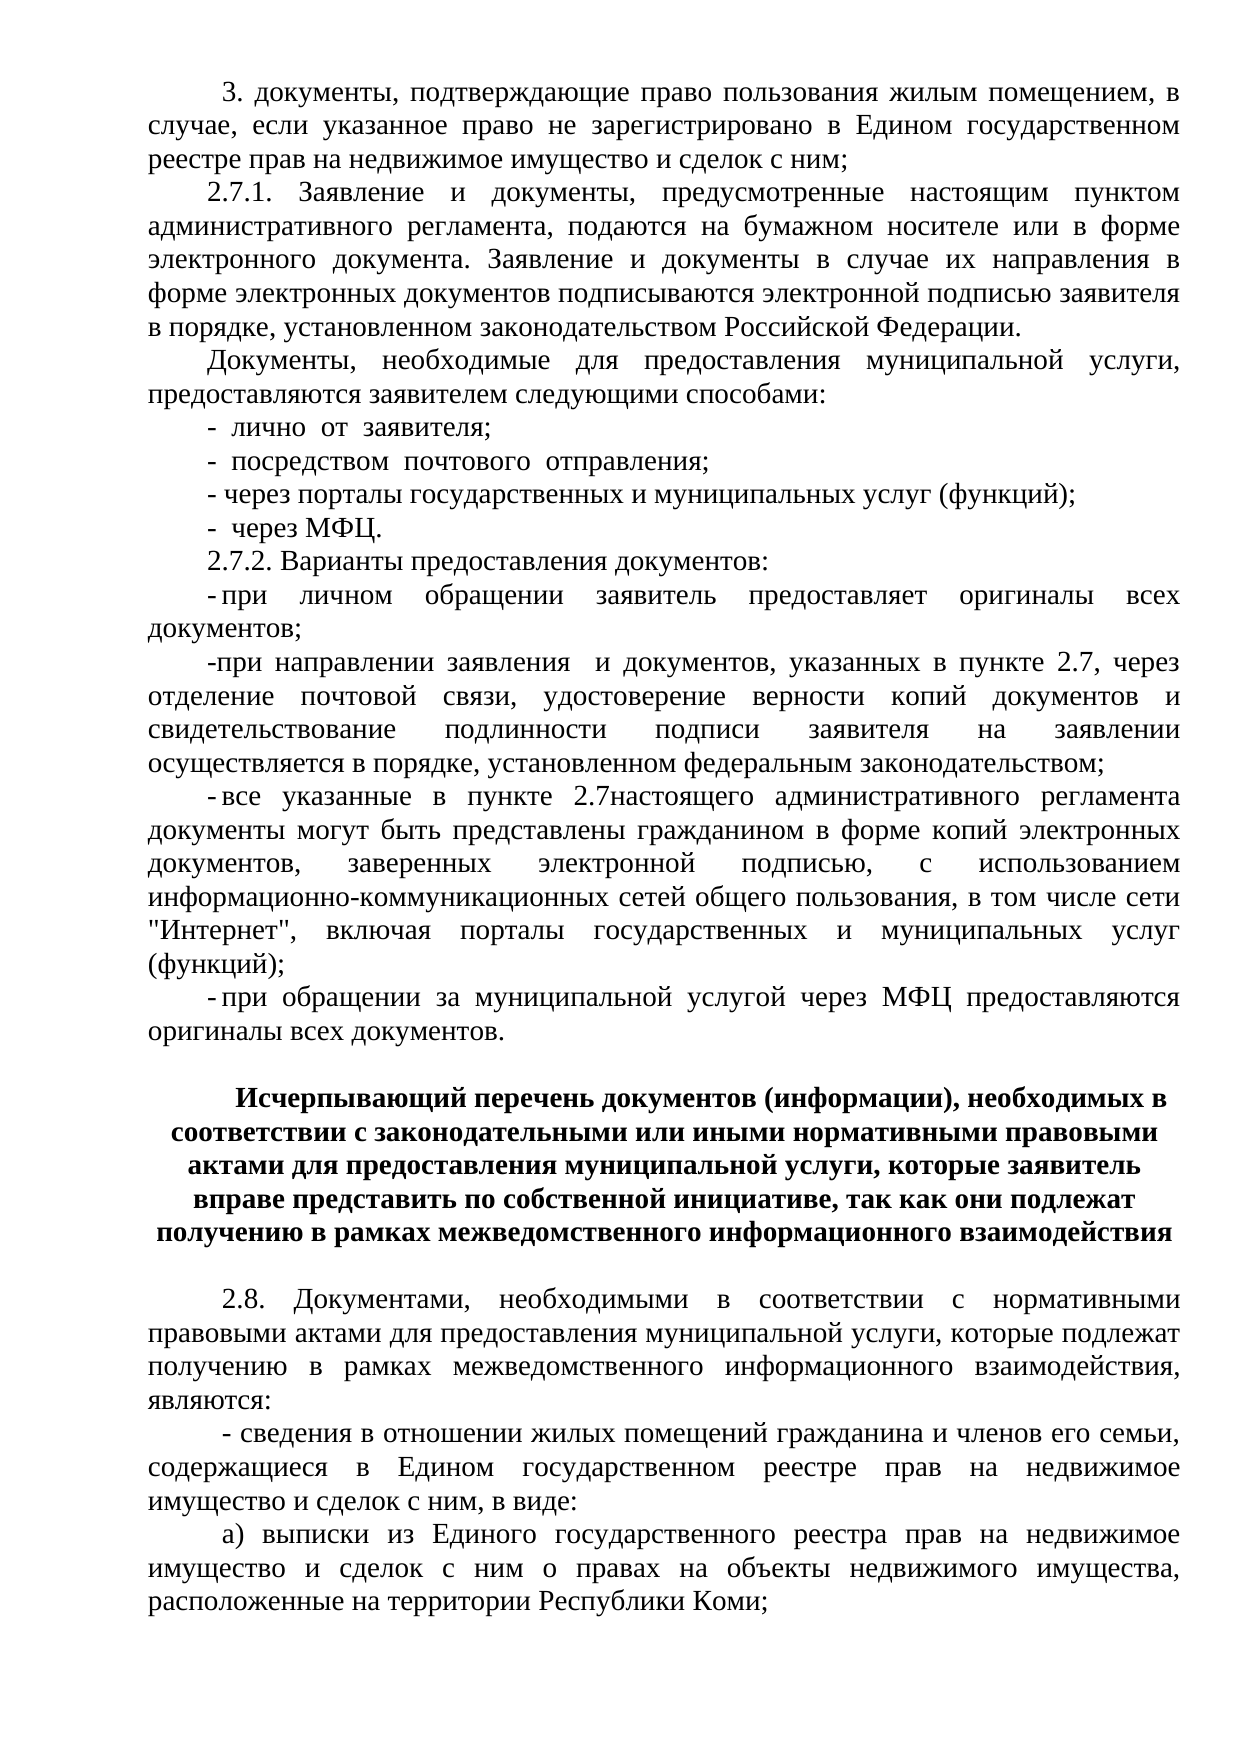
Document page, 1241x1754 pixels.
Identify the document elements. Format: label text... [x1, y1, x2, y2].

text Исчерпывающий перечень документов (информации), необходимых в соответствии с законодательными или иными нормативными правовыми актами для предоставления муниципальной услуги, которые заявитель вправе представить по собственной инициативе, так как они подлежат получению в рамках межведомственного информационного взаимодействия [148, 1080, 1181, 1248]
text -при направлении заявления и документов, указанных в пункте 2.7, через отделение почтовой связи, удостоверение верности копий документов и свидетельствование подлинности подписи заявителя на заявлении осуществляется в порядке, установленном федеральным законодательством; [148, 644, 1181, 778]
text - сведения в отношении жилых помещений гражданина и членов его семьи, содержащиеся в Едином государственном реестре прав на недвижимое имущество и сделок с ним, в виде: [148, 1416, 1181, 1516]
list при личном обращении заявитель предоставляет оригиналы всех документов; [148, 577, 1181, 644]
list все указанные в пункте 2.7настоящего административного регламента документы могут быть представлены гражданином в форме копий электронных документов, заверенных электронной подписью, с использованием информационно-коммуникационных сетей общего пользования, в том числе сети "Интернет", включая порталы государственных и муниципальных услуг (функций); [148, 778, 1181, 979]
text 2.8. Документами, необходимыми в соответствии с нормативными правовыми актами для предоставления муниципальной услуги, которые подлежат получению в рамках межведомственного информационного взаимодействия, являются: [148, 1281, 1181, 1416]
text - посредством почтового отправления; [148, 443, 1181, 476]
text 2.7.1. Заявление и документы, предусмотренные настоящим пунктом административного регламента, подаются на бумажном носителе или в форме электронного документа. Заявление и документы в случае их направления в форме электронных документов подписываются электронной подписью заявителя в порядке, установленном законодательством Российской Федерации. [148, 174, 1181, 342]
text Документы, необходимые для предоставления муниципальной услуги, предоставляются заявителем следующими способами: [148, 342, 1181, 409]
text - через порталы государственных и муниципальных услуг (функций); [148, 476, 1181, 510]
text - лично от заявителя; [148, 409, 1181, 443]
text 3. документы, подтверждающие право пользования жилым помещением, в случае, если указанное право не зарегистрировано в Едином государственном реестре прав на недвижимое имущество и сделок с ним; [148, 74, 1181, 174]
list при обращении за муниципальной услугой через МФЦ предоставляются оригиналы всех документов. [148, 979, 1181, 1047]
text а) выписки из Единого государственного реестра прав на недвижимое имущество и сделок с ним о правах на объекты недвижимого имущества, расположенные на территории Республики Коми; [148, 1516, 1181, 1617]
text - через МФЦ. [148, 510, 1181, 543]
text 2.7.2. Варианты предоставления документов: [148, 543, 1181, 577]
